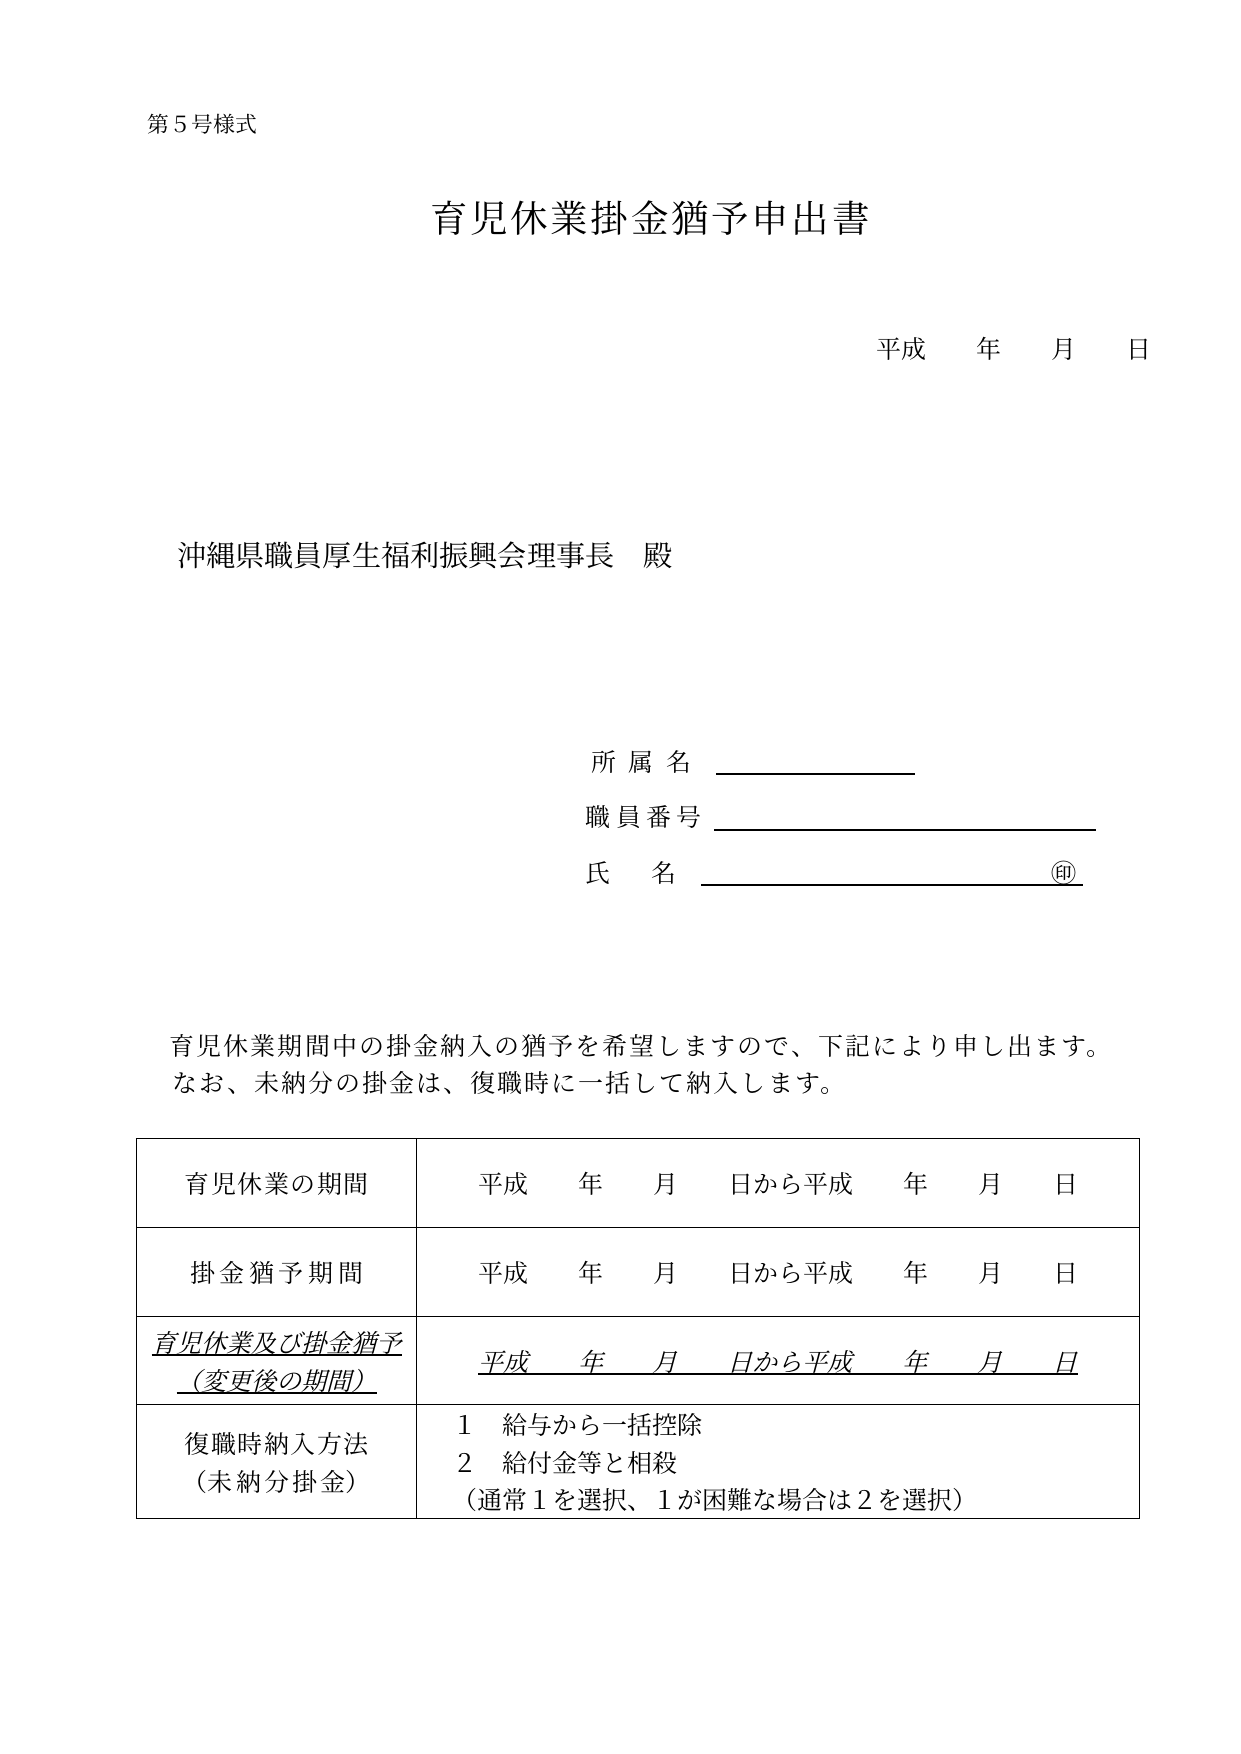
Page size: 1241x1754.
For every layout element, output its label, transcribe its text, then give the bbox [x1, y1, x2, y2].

text 沖縄県職員厚生福利振興会理事長 殿 [148, 517, 1152, 592]
text 育児休業期間中の掛金納入の猶予を希望しますので、下記により申し出ます。 [148, 1026, 1152, 1063]
table_cell １ 給与から一括控除 ２ 給付金等と相殺 （通常１を選択、１が困難な場合は２を選択） [417, 1405, 1139, 1518]
text なお、未納分の掛金は、復職時に一括して納入します。 [148, 1063, 1152, 1101]
table_header 平成 年 月 日から平成 年 月 日 [417, 1139, 1139, 1227]
text 職員番号 [148, 797, 1152, 835]
text 第５号様式 [148, 104, 1152, 142]
text 育児休業掛金猶予申出書 [148, 179, 1152, 254]
text 所属名 [148, 742, 1152, 779]
text 平成 年 月 日 [148, 329, 1152, 367]
table_cell 掛金猶予期間 [137, 1228, 416, 1316]
table_header 育児休業の期間 [137, 1139, 416, 1227]
table_cell 平成 年 月 日から平成 年 月 日 [417, 1228, 1139, 1316]
table_cell 平成 年 月 日から平成 年 月 日 [417, 1317, 1139, 1404]
table_cell 復職時納入方法 （未納分掛金） [137, 1405, 416, 1518]
text 氏名 ㊞ [148, 853, 1152, 890]
table_cell 育児休業及び掛金猶予 （変更後の期間） [137, 1317, 416, 1404]
